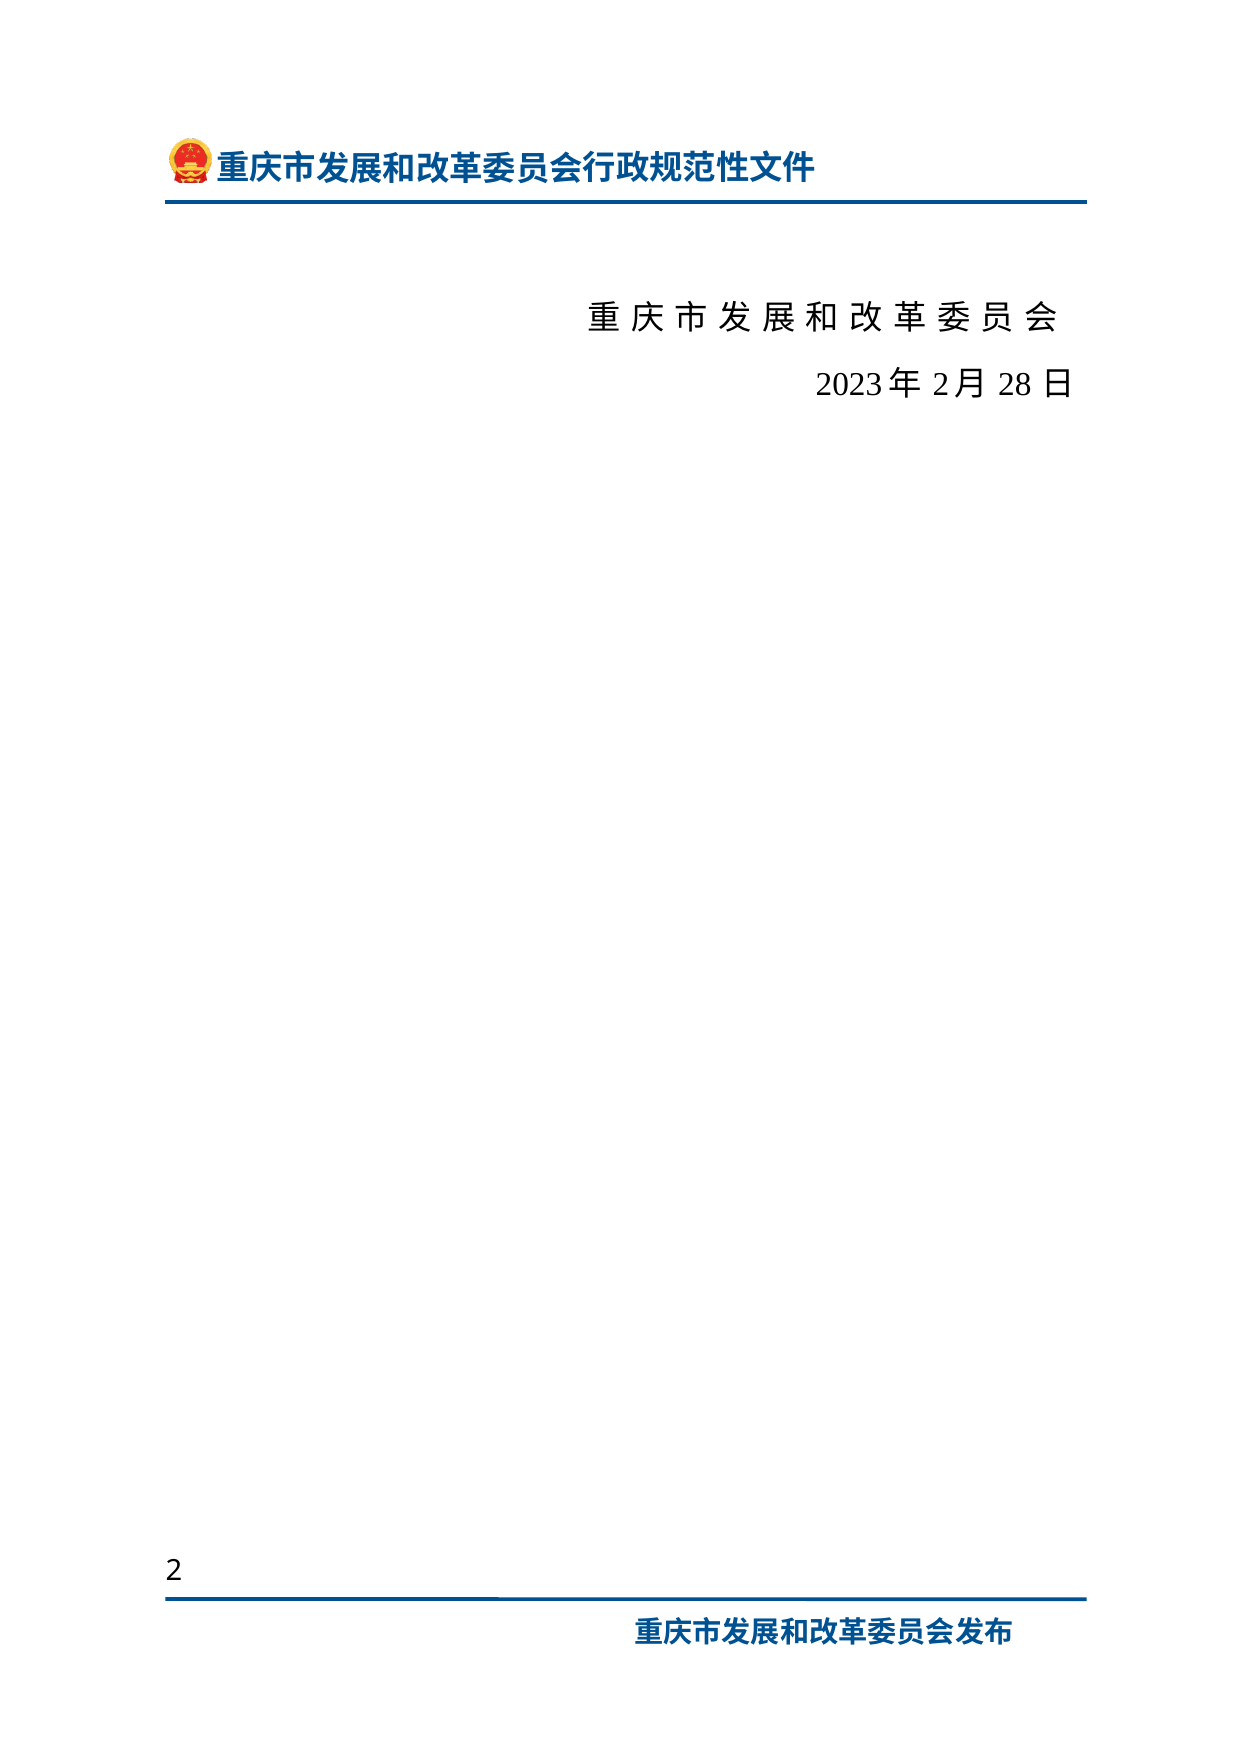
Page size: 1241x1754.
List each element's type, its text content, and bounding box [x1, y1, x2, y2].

text 重庆市发展和改革委员会 [167, 282, 1068, 348]
text 2023年2月28日 [167, 348, 1085, 414]
picture [165, 136, 216, 187]
